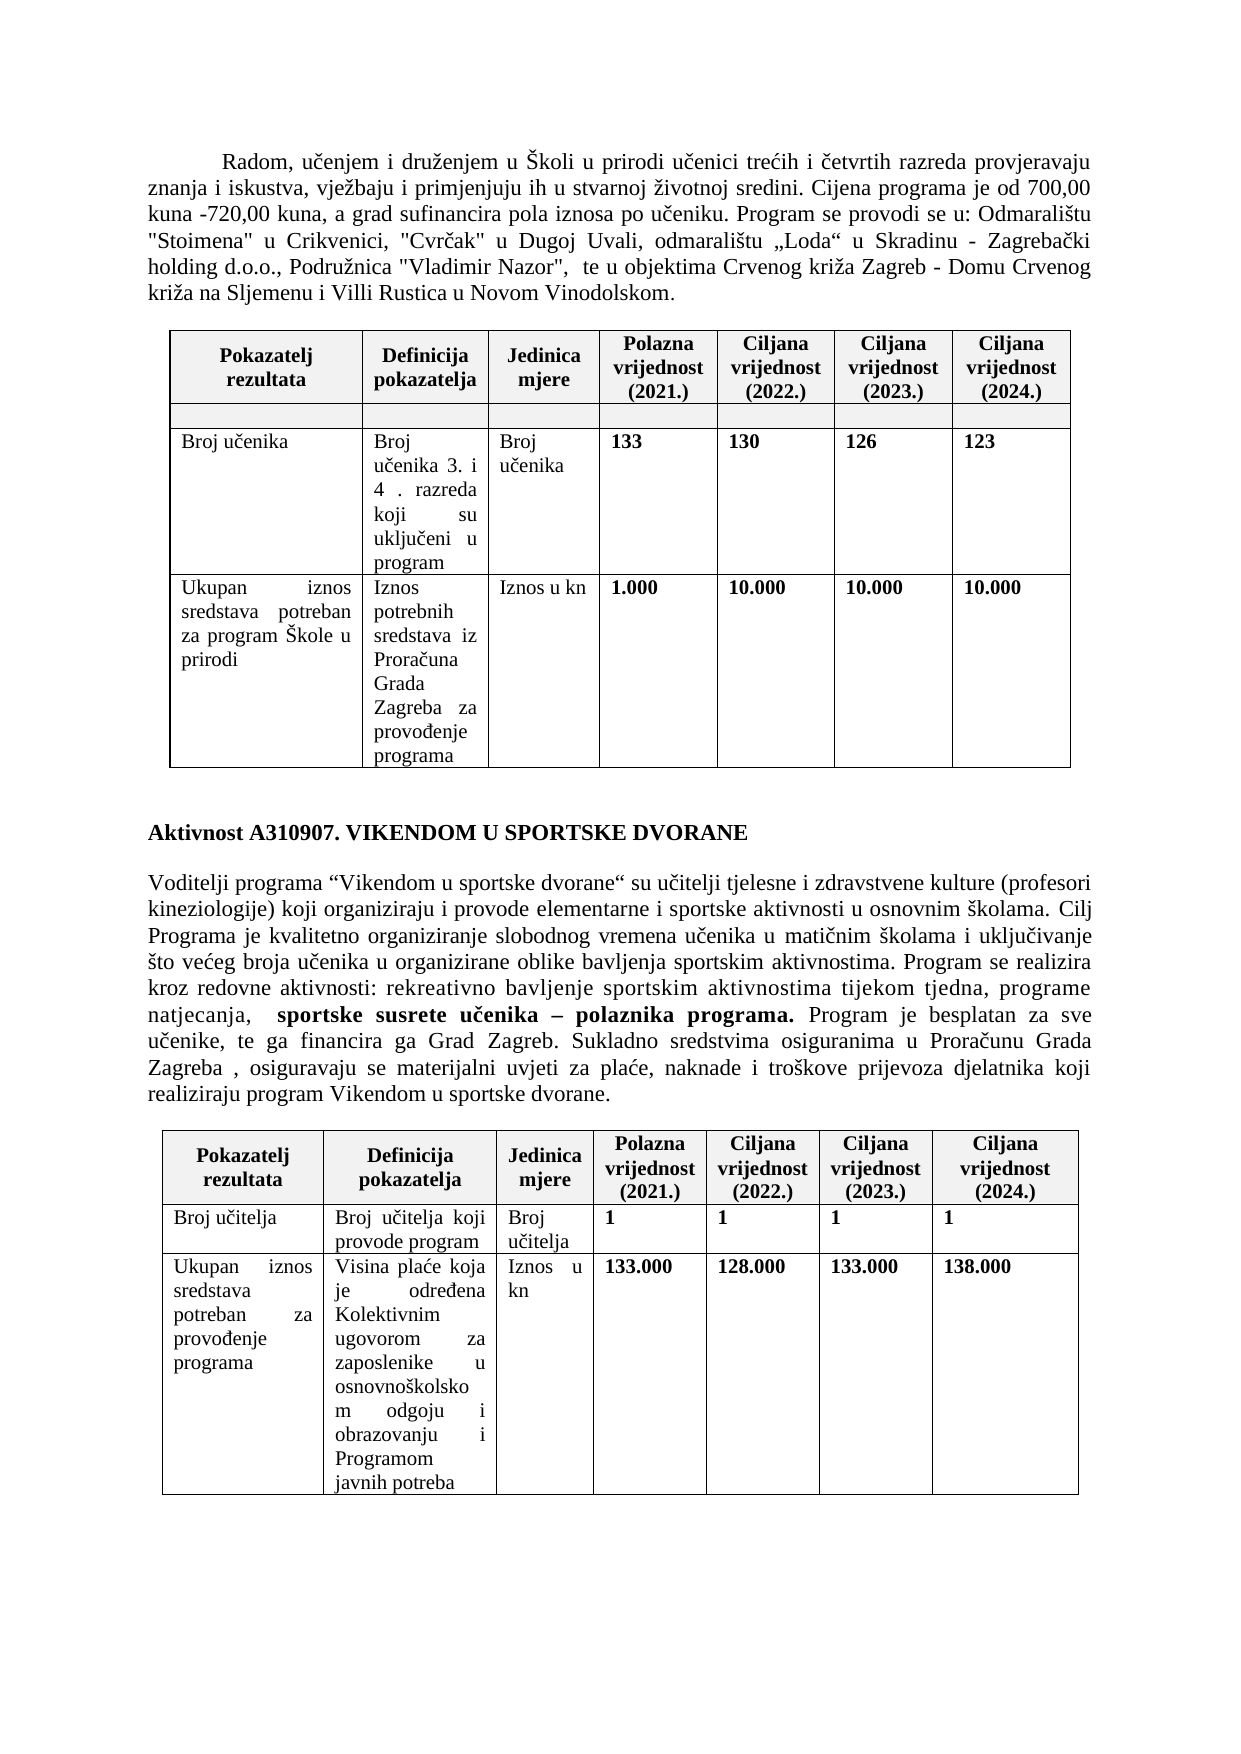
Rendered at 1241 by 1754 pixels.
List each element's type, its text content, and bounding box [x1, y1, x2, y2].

table_cell Broj učenika [489, 429, 599, 574]
table_header Pokazatelj rezultata [163, 1131, 323, 1203]
table_cell 10.000 [718, 575, 834, 767]
table_cell [835, 404, 952, 428]
table_header Pokazatelj rezultata [171, 331, 362, 403]
table_cell 123 [953, 429, 1070, 574]
table_cell 133.000 [594, 1254, 706, 1494]
text Voditelji programa “Vikendom u sportske dvorane“ su učitelji tjelesne i zdravstvene kulture (profesori kineziologije) koji organiziraju i provode elementarne i sportske aktivnosti u osnovnim školama. Cilj Programa je kvalitetno organiziranje slobodnog vremena učenika u matičnim školama i uključivanje što većeg broja učenika u organizirane oblike bavljenja sportskim aktivnostima. Program se realizira kroz redovne aktivnosti: rekreativno bavljenje sportskim aktivnostima tijekom tjedna, programe natjecanja, sportske susrete učenika – polaznika programa. Program je besplatan za sve učenike, te ga financira ga Grad Zagreb. Sukladno sredstvima osiguranima u Proračunu Grada Zagreba , osiguravaju se materijalni uvjeti za plaće, naknade i troškove prijevoza djelatnika koji realiziraju program Vikendom u sportske dvorane. [148, 869, 1092, 1106]
table_cell 1 [594, 1205, 706, 1253]
table_header Ciljana vrijednost (2022.) [718, 331, 834, 403]
table_cell 10.000 [835, 575, 952, 767]
table_header Definicija pokazatelja [363, 331, 488, 403]
table_cell Broj učitelja [163, 1205, 323, 1253]
table_cell [718, 404, 834, 428]
table_header Definicija pokazatelja [324, 1131, 496, 1203]
table_cell 138.000 [933, 1254, 1078, 1494]
text Radom, učenjem i druženjem u Školi u prirodi učenici trećih i četvrtih razreda provjeravaju znanja i iskustva, vježbaju i primjenjuju ih u stvarnoj životnoj sredini. Cijena programa je od 700,00 kuna -720,00 kuna, a grad sufinancira pola iznosa po učeniku. Program se provodi se u: Odmaralištu "Stoimena" u Crikvenici, "Cvrčak" u Dugoj Uvali, odmaralištu „Loda“ u Skradinu - Zagrebački holding d.o.o., Podružnica "Vladimir Nazor", te u objektima Crvenog križa Zagreb - Domu Crvenog križa na Sljemenu i Villi Rustica u Novom Vinodolskom. [148, 148, 1092, 306]
table_header Ciljana vrijednost (2023.) [835, 331, 952, 403]
table_cell Iznos potrebnih sredstava iz Proračuna Grada Zagreba za provođenje programa [363, 575, 488, 767]
table_cell [489, 404, 599, 428]
text Aktivnost A310907. VIKENDOM U SPORTSKE DVORANE [148, 819, 1092, 845]
table_header Ciljana vrijednost (2022.) [707, 1131, 819, 1203]
table_cell Iznos u kn [497, 1254, 593, 1494]
table_cell Broj učitelja koji provode program [324, 1205, 496, 1253]
table_cell [363, 404, 488, 428]
table_header Ciljana vrijednost (2024.) [953, 331, 1070, 403]
table_cell 128.000 [707, 1254, 819, 1494]
table_header Polazna vrijednost (2021.) [600, 331, 717, 403]
table_header Ciljana vrijednost (2023.) [820, 1131, 932, 1203]
table_cell Visina plaće koja je određena Kolektivnim ugovorom za zaposlenike u osnovnoškolskom odgoju i obrazovanju i Programom javnih potreba [324, 1254, 496, 1494]
table_cell 1 [707, 1205, 819, 1253]
table_cell 126 [835, 429, 952, 574]
table_cell 1.000 [600, 575, 717, 767]
table_cell Broj učenika [171, 429, 362, 574]
table_cell 1 [820, 1205, 932, 1253]
table_header Polazna vrijednost (2021.) [594, 1131, 706, 1203]
table_header Jedinica mjere [497, 1131, 593, 1203]
table_cell 1 [933, 1205, 1078, 1253]
table_header Ciljana vrijednost (2024.) [933, 1131, 1078, 1203]
table_cell 130 [718, 429, 834, 574]
table_cell 133.000 [820, 1254, 932, 1494]
table_cell [171, 404, 362, 428]
table_cell Broj učenika 3. i 4 . razreda koji su uključeni u program [363, 429, 488, 574]
table_cell Ukupan iznos sredstava potreban za program Škole u prirodi [171, 575, 362, 767]
table_cell Ukupan iznos sredstava potreban za provođenje programa [163, 1254, 323, 1494]
table_cell 133 [600, 429, 717, 574]
table_header Jedinica mjere [489, 331, 599, 403]
table_cell Broj učitelja [497, 1205, 593, 1253]
table_cell [600, 404, 717, 428]
table_cell 10.000 [953, 575, 1070, 767]
table_cell Iznos u kn [489, 575, 599, 767]
table_cell [953, 404, 1070, 428]
